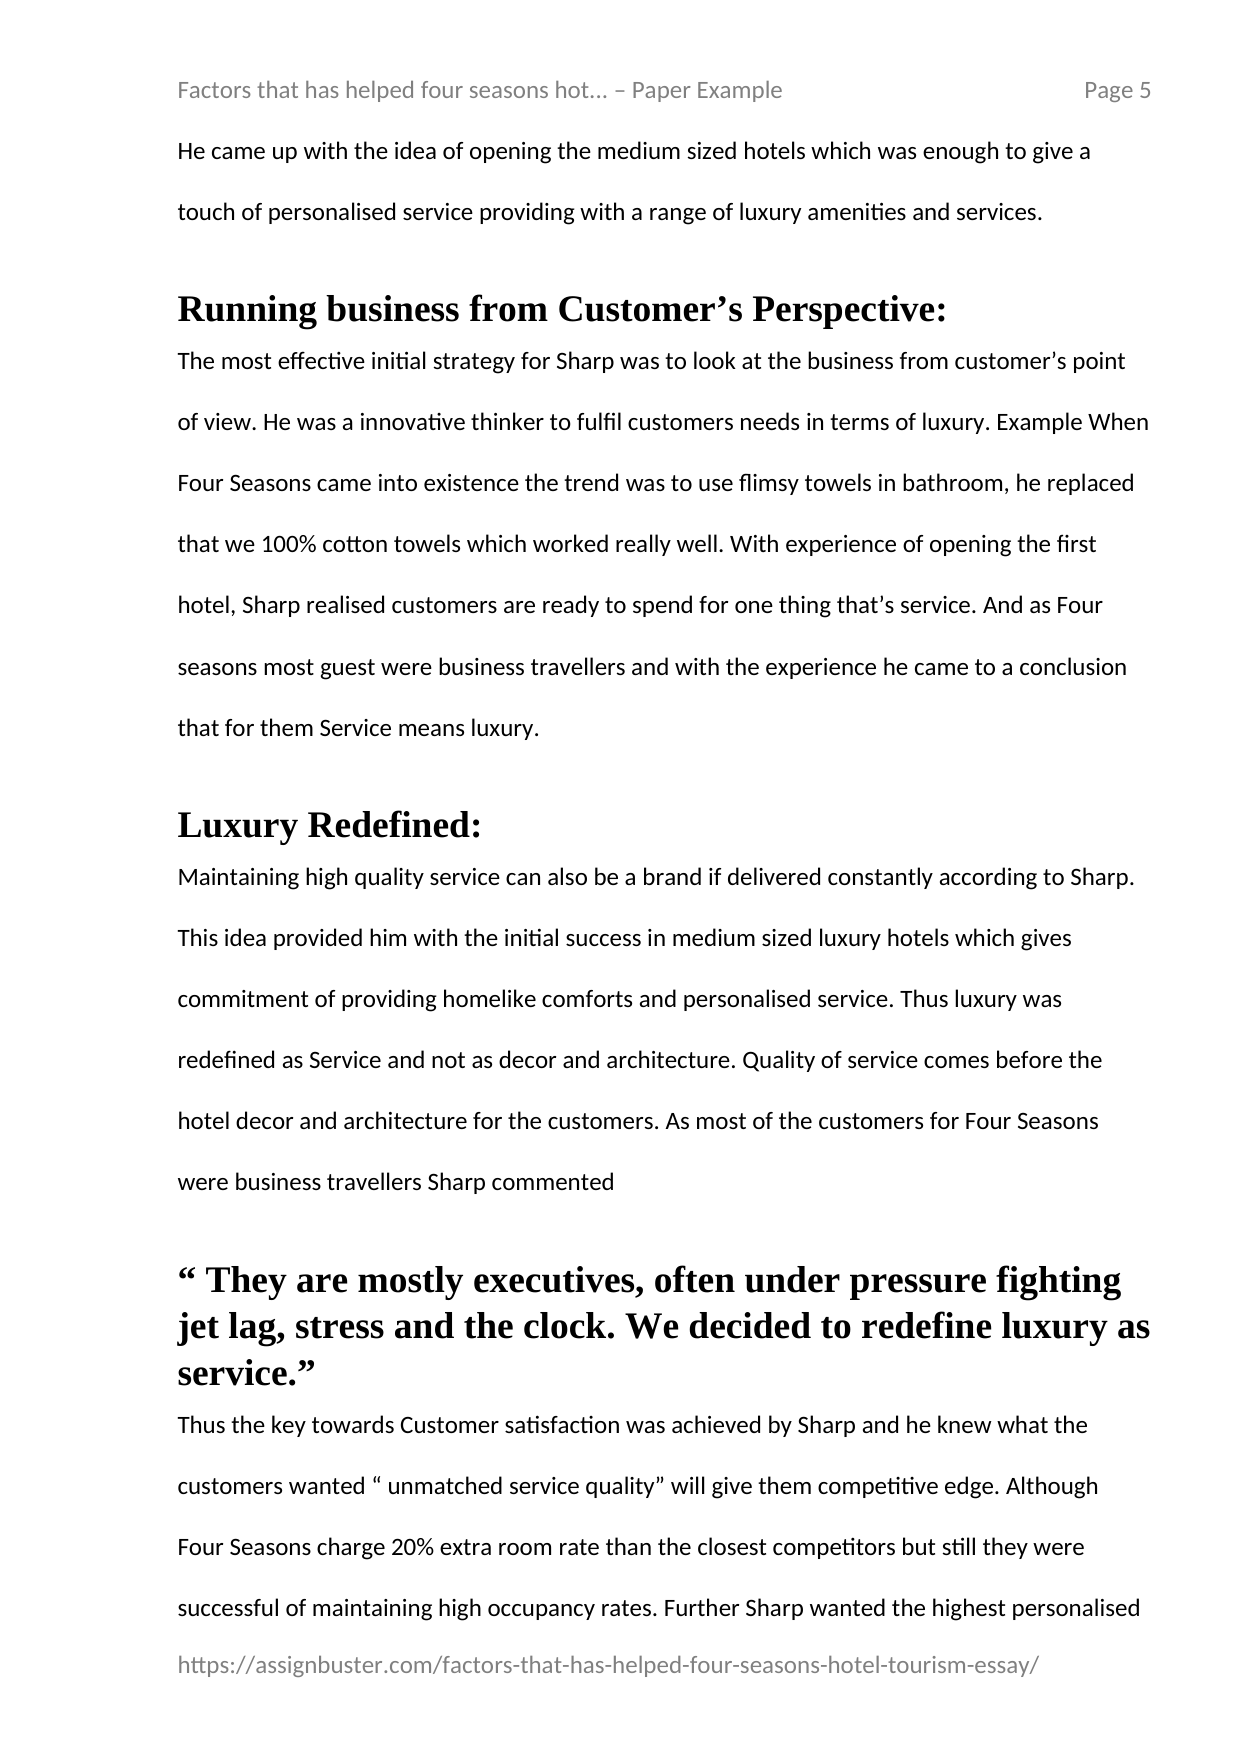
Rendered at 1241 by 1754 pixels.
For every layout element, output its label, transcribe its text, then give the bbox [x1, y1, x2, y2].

subtitle “ They are mostly executives, often under pressure fighting jet lag, stress and the clock. We decided to redefine luxury as service.” [177, 1257, 1152, 1393]
subtitle Running business from Customer’s Perspective: [177, 286, 1152, 329]
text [177, 1409, 1152, 1623]
text He came up with the idea of opening the medium sized hotels which was enough to give a touch of personalised service providing with a range of luxury amenities and services. [177, 135, 1152, 226]
text Maintaining high quality service can also be a brand if delivered constantly according to Sharp. This idea provided him with the initial success in medium sized luxury hotels which gives commitment of providing homelike comforts and personalised service. Thus luxury was redefined as Service and not as decor and architecture. Quality of service comes before the hotel decor and architecture for the customers. As most of the customers for Four Seasons were business travellers Sharp commented [177, 861, 1152, 1197]
subtitle Luxury Redefined: [177, 802, 1152, 845]
text The most effective initial strategy for Sharp was to look at the business from customer’s point of view. He was a innovative thinker to fulfil customers needs in terms of luxury. Example When Four Seasons came into existence the trend was to use flimsy towels in bathroom, he replaced that we 100% cotton towels which worked really well. With experience of opening the first hotel, Sharp realised customers are ready to spend for one thing that’s service. And as Four seasons most guest were business travellers and with the experience he came to a conclusion that for them Service means luxury. [177, 345, 1152, 742]
